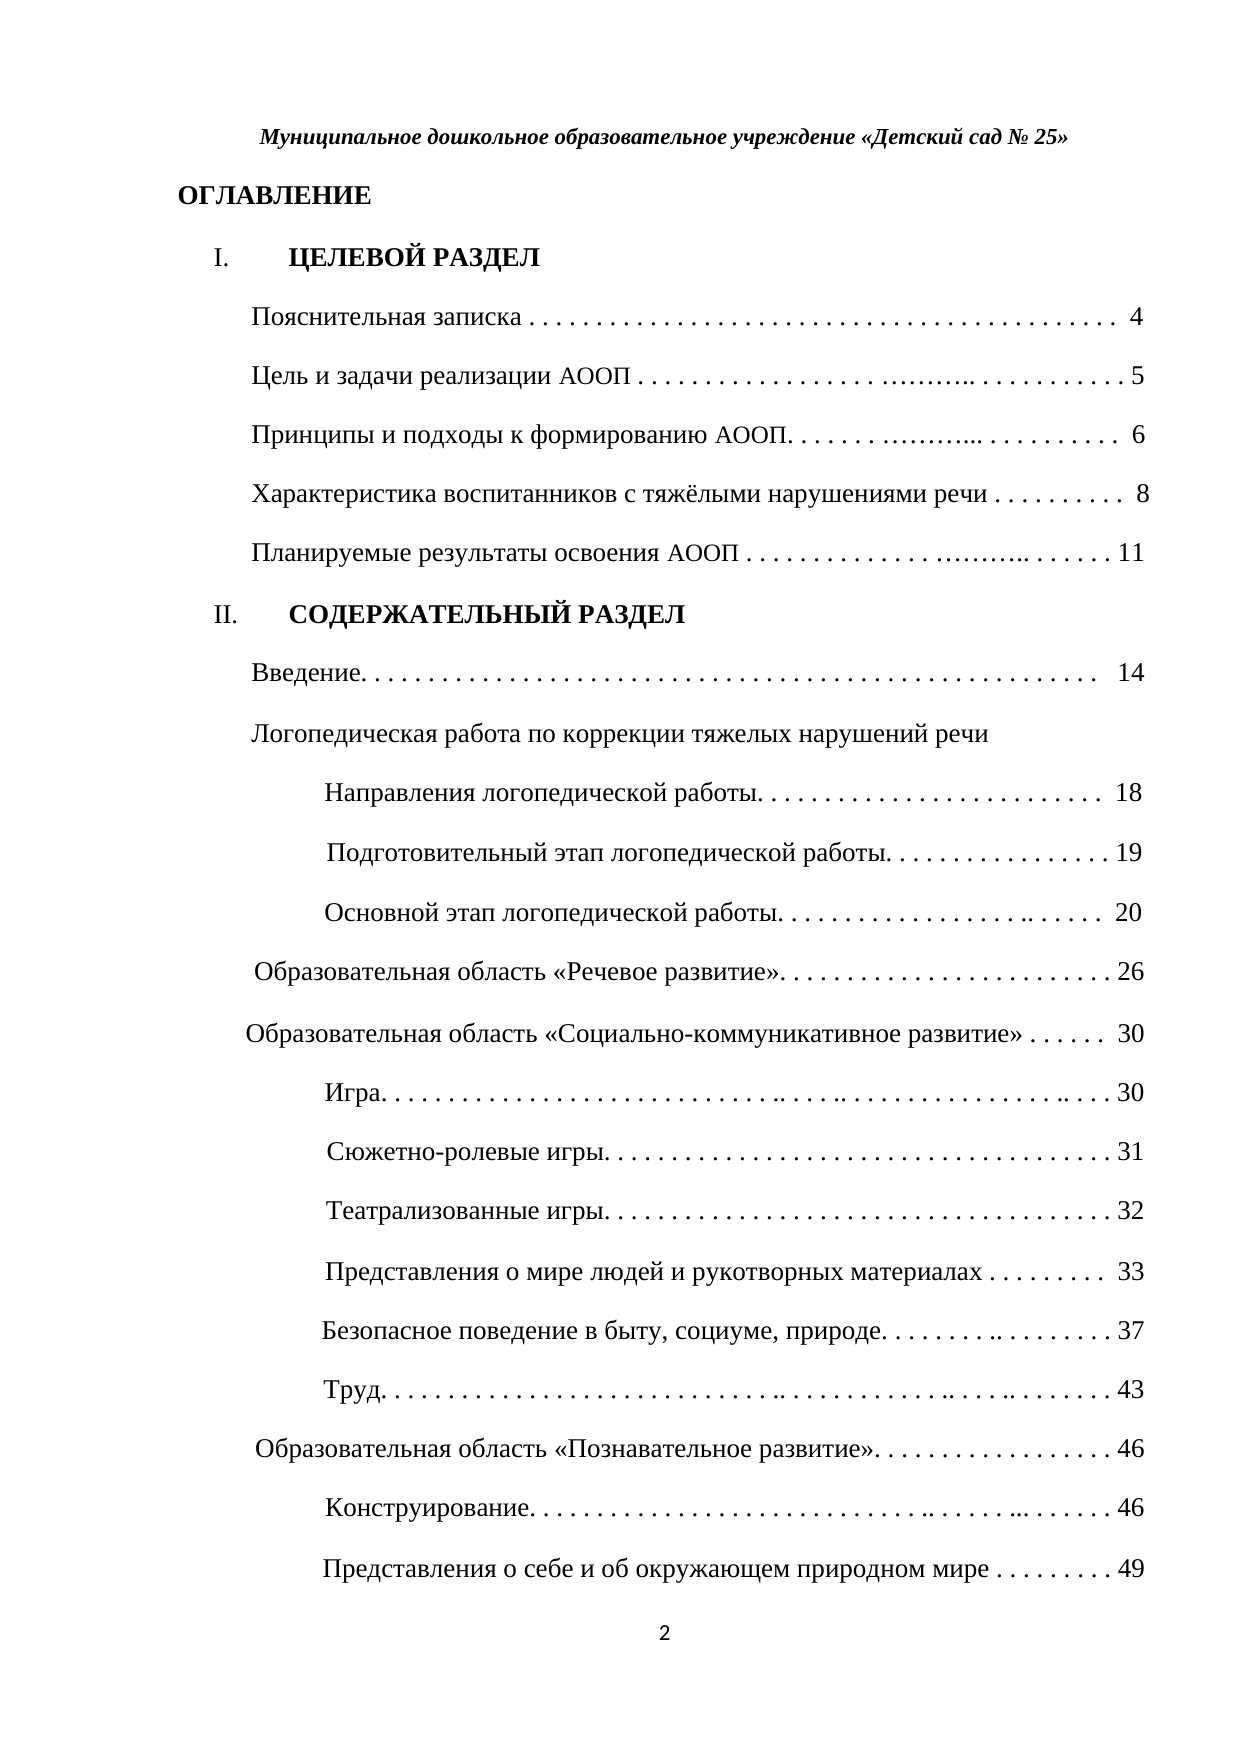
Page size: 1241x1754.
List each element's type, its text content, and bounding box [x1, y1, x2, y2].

list ЦЕЛЕВОЙ РАЗДЕЛ [213, 241, 1152, 272]
text Цель и задачи реализации АООП . . . . . . . . . . . . . . . . . . ……….. . . . . . . . . . . . 5 [251, 359, 1152, 390]
text Труд. . . . . . . . . . . . . . . . . . . . . . . . . . . . . .. . . . . . . . . . . . .. . . . .. . . . . . . . 43 [176, 1373, 1152, 1404]
text Образовательная область «Социально-коммуникативное развитие» . . . . . . 30 [176, 1017, 1152, 1048]
text Принципы и подходы к формированию АООП. . . . . . . ………... . . . . . . . . . . 6 [251, 418, 1152, 449]
text Подготовительный этап логопедической работы. . . . . . . . . . . . . . . . . 19 [177, 836, 1143, 867]
text Характеристика воспитанников с тяжёлыми нарушениями речи . . . . . . . . . . 8 [251, 477, 1152, 508]
text Сюжетно-ролевые игры. . . . . . . . . . . . . . . . . . . . . . . . . . . . . . . . . . . . . . 31 [176, 1135, 1152, 1166]
text Игра. . . . . . . . . . . . . . . . . . . . . . . . . . . . . .. . . . .. . . . . . . . . . . . . . . . .. . . . 30 [176, 1076, 1152, 1107]
text Планируемые результаты освоения АООП . . . . . . . . . . . . . . ……….. . . . . . . 11 [251, 536, 1152, 567]
text Муниципальное дошкольное образовательное учреждение «Детский сад № 25» [259, 123, 1152, 149]
text Представления о мире людей и рукотворных материалах . . . . . . . . . 33 [176, 1255, 1152, 1286]
list СОДЕРЖАТЕЛЬНЫЙ РАЗДЕЛ [213, 598, 1152, 629]
text Образовательная область «Познавательное развитие». . . . . . . . . . . . . . . . . . 46 [176, 1432, 1152, 1463]
text Представления о себе и об окружающем природном мире . . . . . . . . . 49 [176, 1552, 1152, 1583]
text Основной этап логопедической работы. . . . . . . . . . . . . . . . . . .. . . . . . 20 [177, 896, 1143, 927]
text Введение. . . . . . . . . . . . . . . . . . . . . . . . . . . . . . . . . . . . . . . . . . . . . . . . . . . . . . . 14 [251, 656, 1152, 687]
text Логопедическая работа по коррекции тяжелых нарушений речи [251, 718, 1152, 749]
text Пояснительная записка . . . . . . . . . . . . . . . . . . . . . . . . . . . . . . . . . . . . . . . . . . . . 4 [251, 300, 1152, 331]
text Театрализованные игры. . . . . . . . . . . . . . . . . . . . . . . . . . . . . . . . . . . . . . 32 [176, 1194, 1152, 1225]
text Образовательная область «Речевое развитие». . . . . . . . . . . . . . . . . . . . . . . . . 26 [176, 955, 1152, 986]
text Конструирование. . . . . . . . . . . . . . . . . . . . . . . . . . . . . .. . . . . . ... . . . . . . 46 [176, 1491, 1152, 1522]
text ОГЛАВЛЕНИЕ [177, 179, 1152, 211]
text Направления логопедической работы. . . . . . . . . . . . . . . . . . . . . . . . . . 18 [177, 777, 1143, 808]
text Безопасное поведение в быту, социуме, природе. . . . . . . . .. . . . . . . . . 37 [176, 1314, 1152, 1345]
